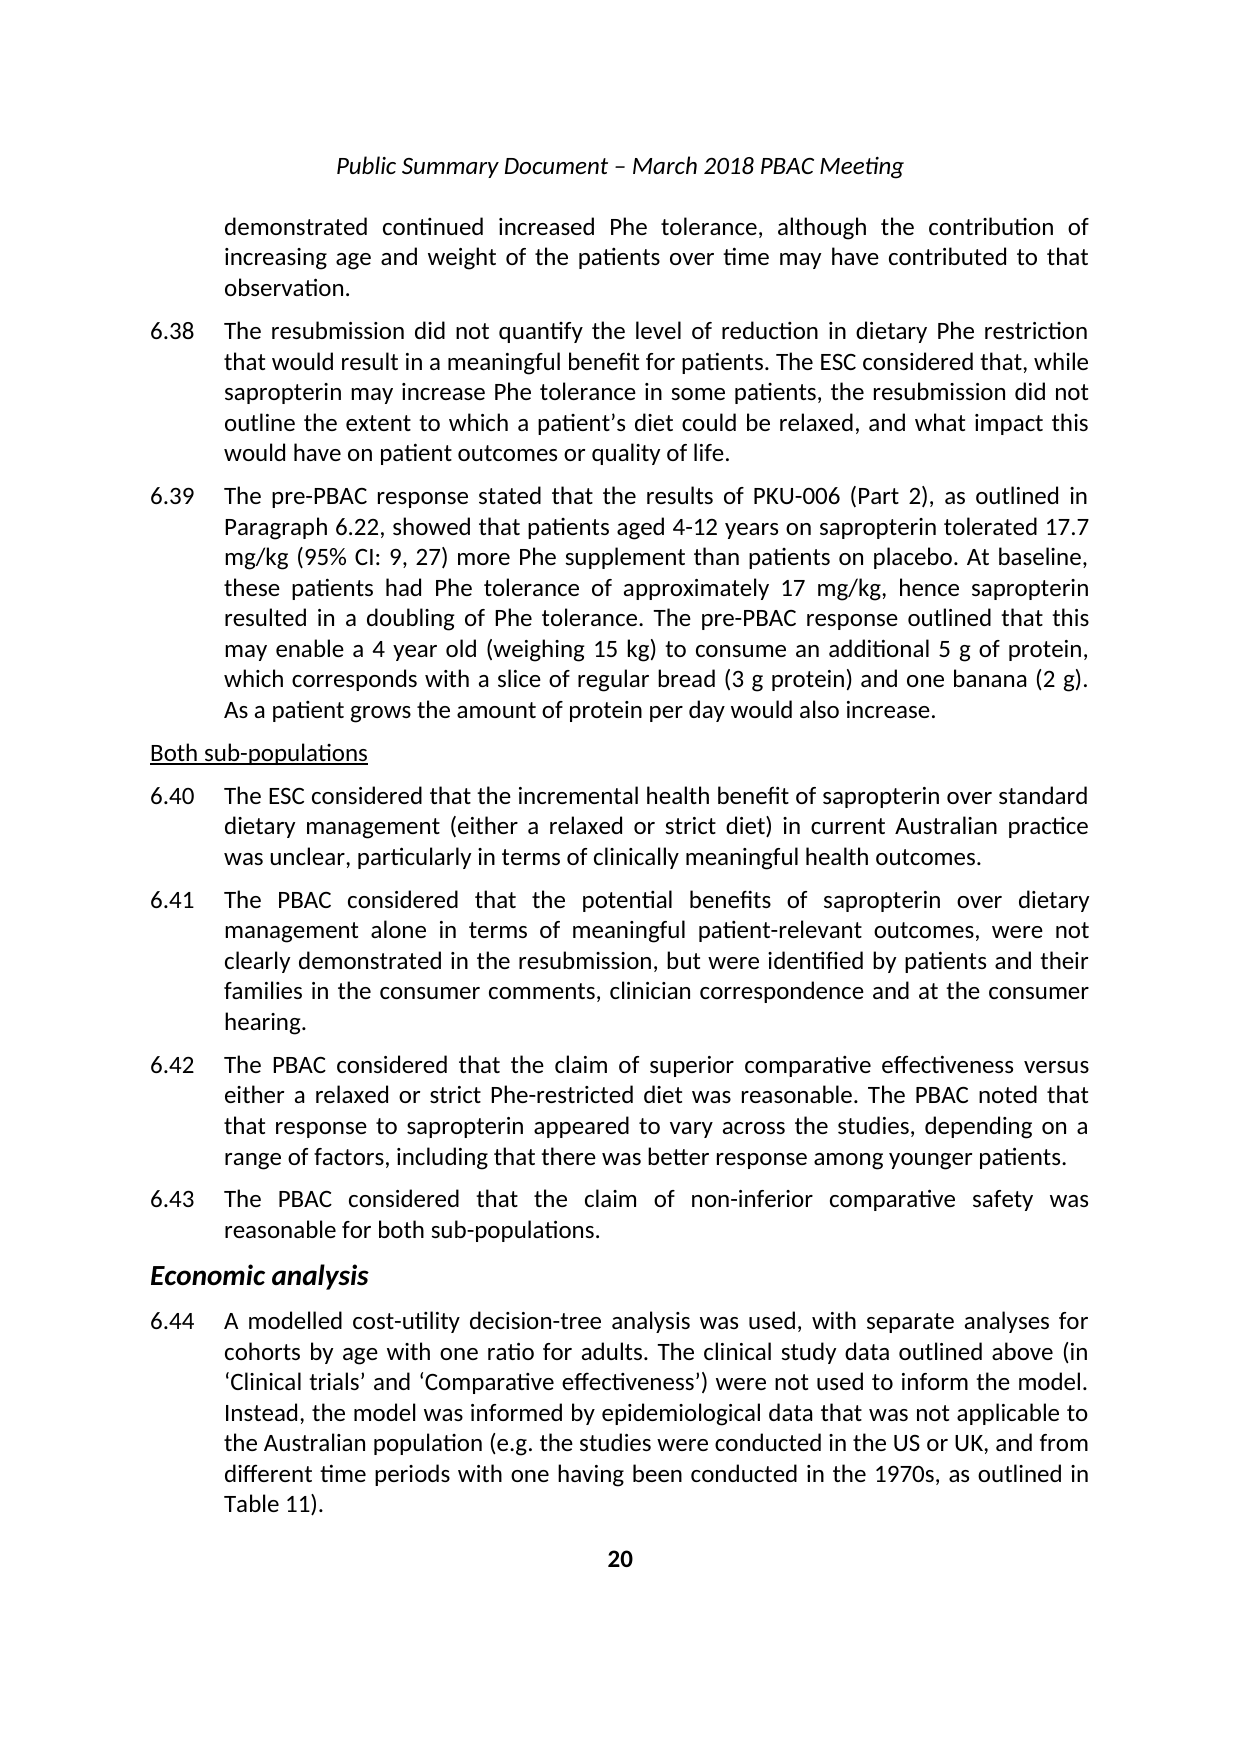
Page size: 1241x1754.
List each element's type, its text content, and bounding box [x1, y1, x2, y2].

list A modelled cost-utility decision-tree analysis was used, with separate analyses for cohorts by age with one ratio for adults. The clinical study data outlined above (in ‘Clinical trials’ and ‘Comparative effectiveness’) were not used to inform the model. Instead, the model was informed by epidemiological data that was not applicable to the Australian population (e.g. the studies were conducted in the US or UK, and from different time periods with one having been conducted in the 1970s, as outlined in Table 11). [150, 1305, 1090, 1519]
list The resubmission did not quantify the level of reduction in dietary Phe restriction that would result in a meaningful benefit for patients. The ESC considered that, while sapropterin may increase Phe tolerance in some patients, the resubmission did not outline the extent to which a patient’s diet could be relaxed, and what impact this would have on patient outcomes or quality of life. [150, 315, 1090, 468]
list The PBAC considered that the potential benefits of sapropterin over dietary management alone in terms of meaningful patient-relevant outcomes, were not clearly demonstrated in the resubmission, but were identified by patients and their families in the consumer comments, clinician correspondence and at the consumer hearing. [150, 884, 1090, 1037]
list The PBAC considered that the claim of superior comparative effectiveness versus either a relaxed or strict Phe-restricted diet was reasonable. The PBAC noted that that response to sapropterin appeared to vary across the studies, depending on a range of factors, including that there was better response among younger patients. [150, 1049, 1090, 1171]
subtitle Economic analysis [150, 1257, 1090, 1293]
list The pre-PBAC response stated that the results of PKU-006 (Part 2), as outlined in Paragraph 6.22, showed that patients aged 4-12 years on sapropterin tolerated 17.7 mg/kg (95% CI: 9, 27) more Phe supplement than patients on placebo. At baseline, these patients had Phe tolerance of approximately 17 mg/kg, hence sapropterin resulted in a doubling of Phe tolerance. The pre-PBAC response outlined that this may enable a 4 year old (weighing 15 kg) to consume an additional 5 g of protein, which corresponds with a slice of regular bread (3 g protein) and one banana (2 g). As a patient grows the amount of protein per day would also increase. [150, 480, 1090, 724]
list The PBAC considered that the claim of non-inferior comparative safety was reasonable for both sub-populations. [150, 1184, 1090, 1245]
list The ESC considered that the incremental health benefit of sapropterin over standard dietary management (either a relaxed or strict diet) in current Australian practice was unclear, particularly in terms of clinically meaningful health outcomes. [150, 780, 1090, 871]
text Both sub-populations [150, 737, 1090, 767]
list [150, 211, 1090, 303]
